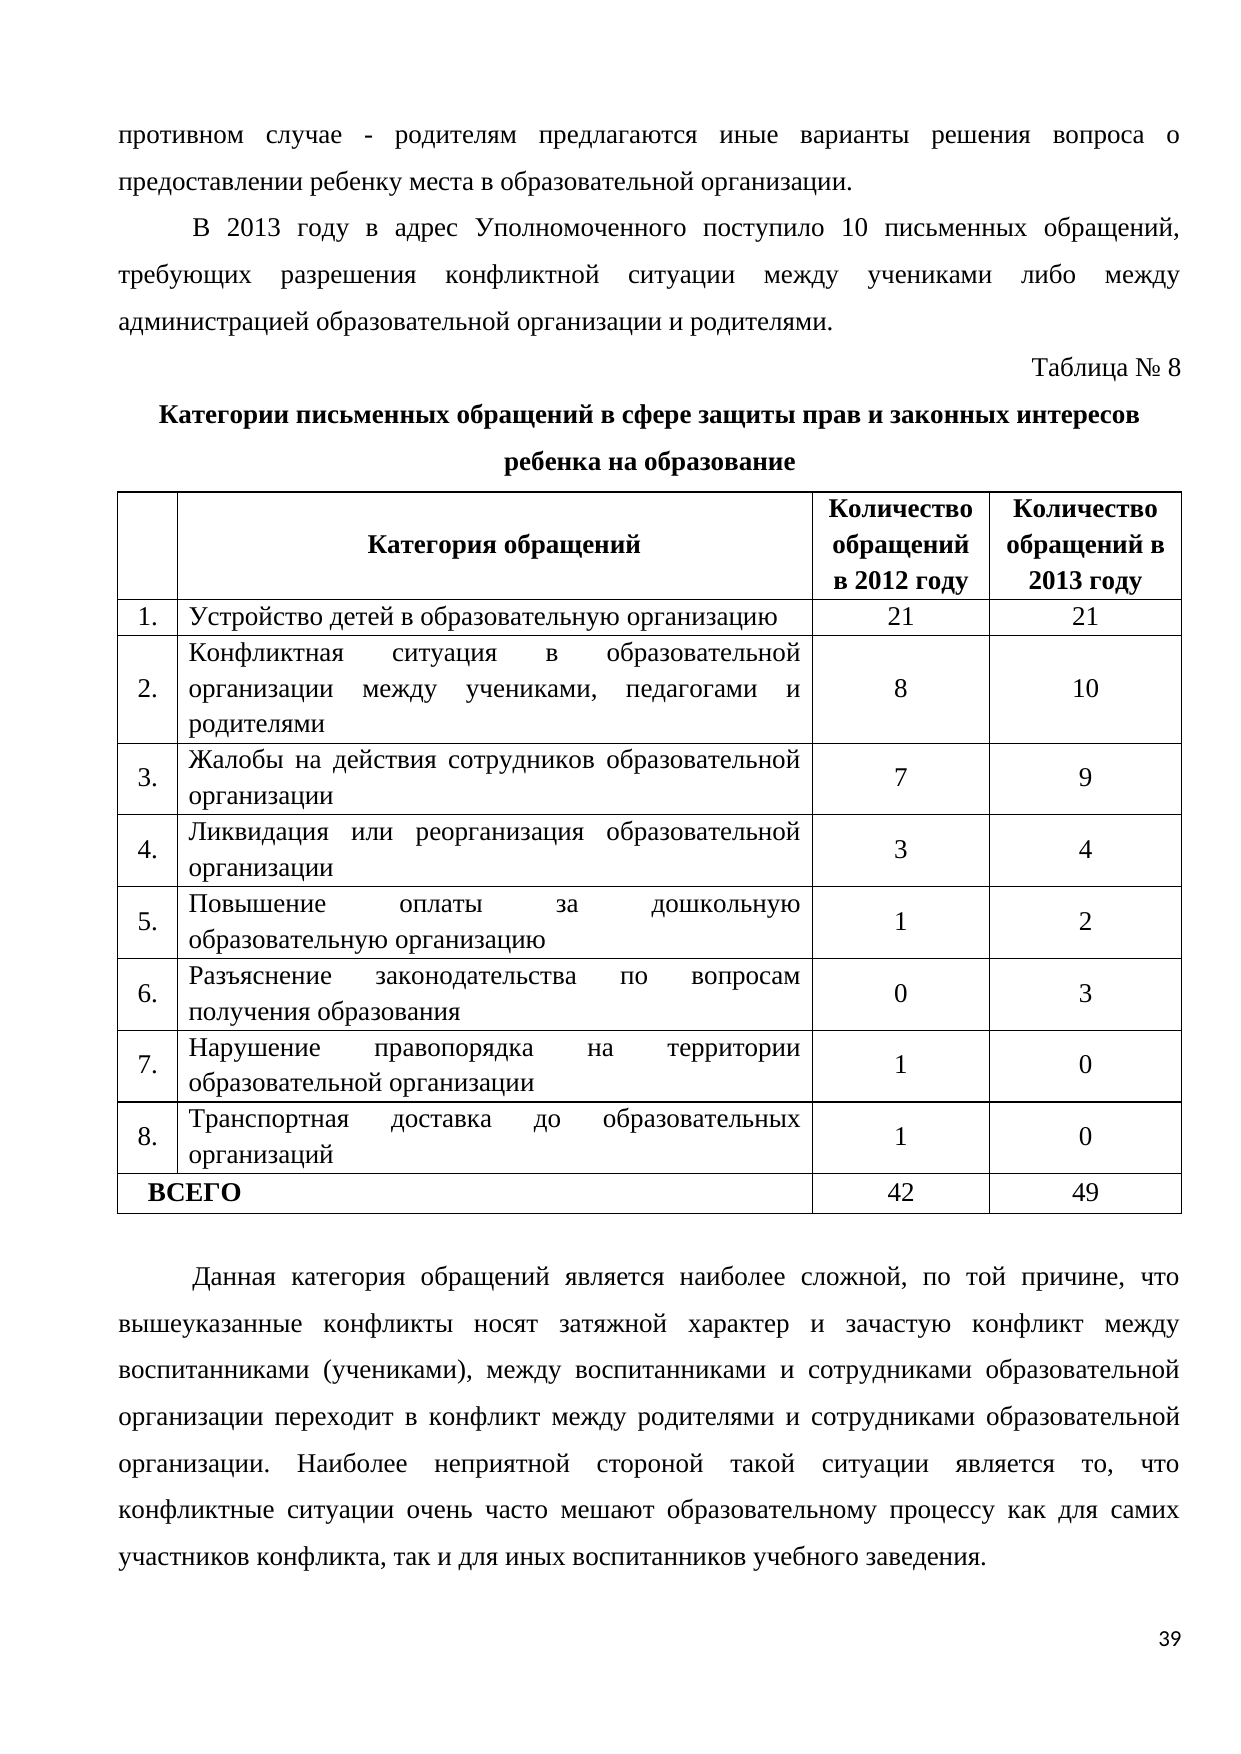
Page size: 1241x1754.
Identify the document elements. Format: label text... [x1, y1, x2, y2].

table_cell 0 [813, 959, 989, 1029]
table_cell 1 [813, 1031, 989, 1101]
table_cell 42 [813, 1174, 989, 1212]
text Данная категория обращений является наиболее сложной, по той причине, что вышеуказанные конфликты носят затяжной характер и зачастую конфликт между воспитанниками (учениками), между воспитанниками и сотрудниками образовательной организации переходит в конфликт между родителями и сотрудниками образовательной организации. Наиболее неприятной стороной такой ситуации является то, что конфликтные ситуации очень часто мешают образовательному процессу как для самих участников конфликта, так и для иных воспитанников учебного заведения. [118, 1260, 1181, 1571]
table_cell 49 [990, 1174, 1181, 1212]
table_cell 7 [813, 744, 989, 814]
table_cell Транспортная доставка до образовательных организаций [178, 1103, 812, 1173]
table_cell Устройство детей в образовательную организацию [178, 600, 812, 635]
table_cell Ликвидация или реорганизация образовательной организации [178, 815, 812, 886]
table_cell 3 [990, 959, 1181, 1029]
table_cell Разъяснение законодательства по вопросам получения образования [178, 959, 812, 1029]
table_cell 10 [990, 636, 1181, 742]
table_cell 7. [118, 1031, 177, 1101]
text Категории письменных обращений в сфере защиты прав и законных интересов ребенка на образование [118, 398, 1181, 476]
table_header Количество обращений в 2013 году [990, 493, 1181, 599]
table_cell 3. [118, 744, 177, 814]
table_cell ВСЕГО [118, 1174, 812, 1212]
table_cell 21 [990, 600, 1181, 635]
text Таблица № 8 [118, 351, 1181, 383]
table_cell 9 [990, 744, 1181, 814]
table_cell Нарушение правопорядка на территории образовательной организации [178, 1031, 812, 1101]
table_cell 4. [118, 815, 177, 886]
table_cell 2 [990, 887, 1181, 958]
table_cell 2. [118, 636, 177, 742]
table_cell 5. [118, 887, 177, 958]
text В 2013 году в адрес Уполномоченного поступило 10 письменных обращений, требующих разрешения конфликтной ситуации между учениками либо между администрацией образовательной организации и родителями. [118, 211, 1181, 336]
table_cell 6. [118, 959, 177, 1029]
table_header Категория обращений [178, 493, 812, 599]
table_cell 3 [813, 815, 989, 886]
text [118, 118, 1181, 196]
table_header Количество обращений в 2012 году [813, 493, 989, 599]
table_cell 1 [813, 1103, 989, 1173]
table_cell Жалобы на действия сотрудников образовательной организации [178, 744, 812, 814]
table_cell 0 [990, 1103, 1181, 1173]
table_cell 1 [813, 887, 989, 958]
table_cell 21 [813, 600, 989, 635]
table_cell Повышение оплаты за дошкольную образовательную организацию [178, 887, 812, 958]
table_cell 4 [990, 815, 1181, 886]
table_cell 8 [813, 636, 989, 742]
table_cell 0 [990, 1031, 1181, 1101]
table_cell 1. [118, 600, 177, 635]
table_header [118, 493, 177, 599]
table_cell 8. [118, 1103, 177, 1173]
table_cell Конфликтная ситуация в образовательной организации между учениками, педагогами и родителями [178, 636, 812, 742]
